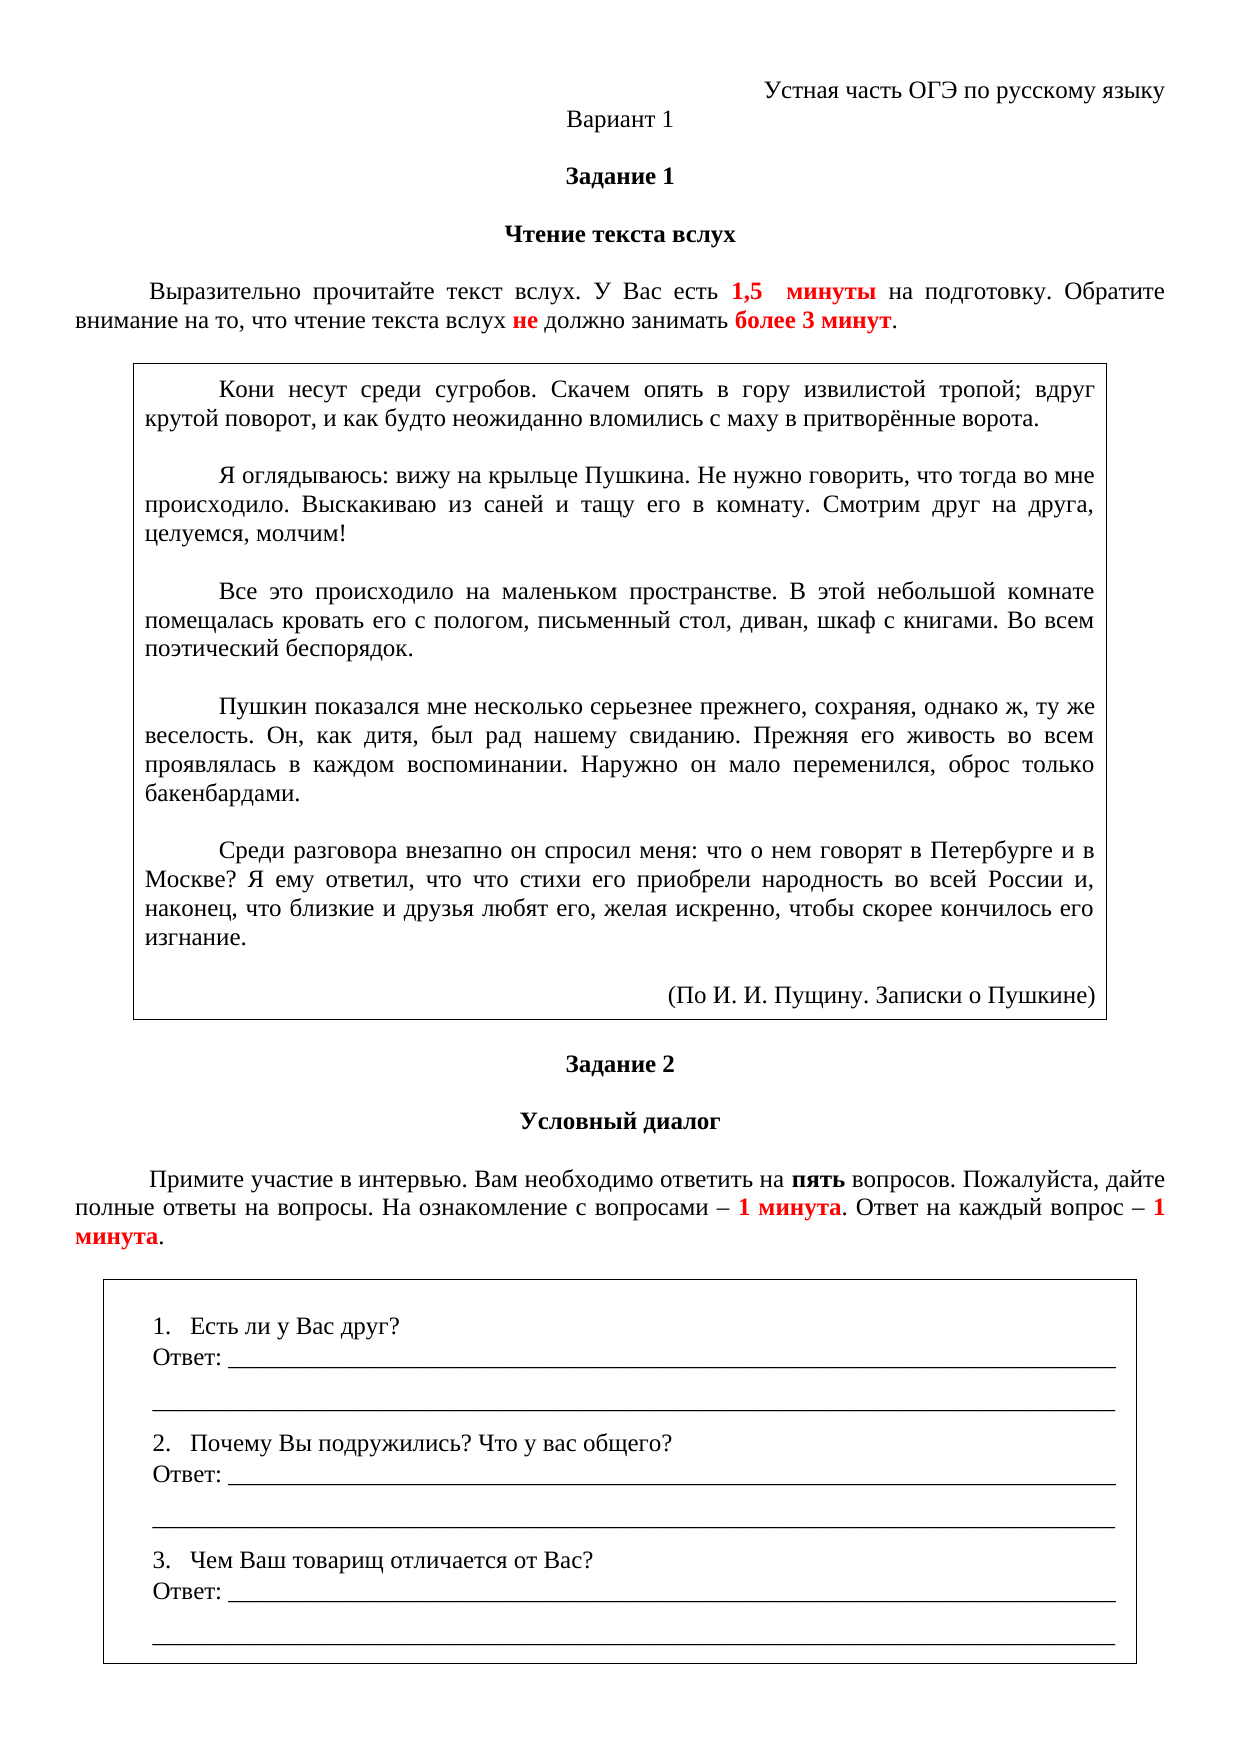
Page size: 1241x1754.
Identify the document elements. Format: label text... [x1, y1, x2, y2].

text Чтение текста вслух [75, 219, 1165, 247]
text Устная часть ОГЭ по русскому языку [75, 75, 1165, 104]
text Условный диалог [75, 1106, 1165, 1135]
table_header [104, 1280, 1136, 1663]
text Задание 2 [75, 1049, 1165, 1077]
text Вариант 1 [75, 104, 1165, 132]
table_header Кони несут среди сугробов. Скачем опять в гору извилистой тропой; вдруг крутой поворот, и как будто неожиданно вломились с маху в притворённые ворота. Я оглядываюсь: вижу на крыльце Пушкина. Не нужно говорить, что тогда во мне происходило. Выскакиваю из саней и тащу его в комнату. Смотрим друг на друга, целуемся, молчим! Все это происходило на маленьком пространстве. В этой небольшой комнате помещалась кровать его с пологом, письменный стол, диван, шкаф с книгами. Во всем поэтический беспорядок. Пушкин показался мне несколько серьезнее прежнего, сохраняя, однако ж, ту же веселость. Он, как дитя, был рад нашему свиданию. Прежняя его живость во всем проявлялась в каждом воспоминании. Наружно он мало переменился, оброс только бакенбардами. Среди разговора внезапно он спросил меня: что о нем говорят в Петербурге и в Москве? Я ему ответил, что что стихи его приобрели народность во всей России и, наконец, что близкие и друзья любят его, желая искренно, чтобы скорее кончилось его изгнание. (По И. И. Пущину. Записки о Пушкине) [134, 364, 1106, 1019]
text Примите участие в интервью. Вам необходимо ответить на пять вопросов. Пожалуйста, дайте полные ответы на вопросы. На ознакомление с вопросами – 1 минута. Ответ на каждый вопрос – 1 минута. [75, 1164, 1165, 1250]
text Задание 1 [75, 161, 1165, 190]
text Выразительно прочитайте текст вслух. У Вас есть 1,5 минуты на подготовку. Обратите внимание на то, что чтение текста вслух не должно занимать более 3 минут. [75, 276, 1165, 334]
